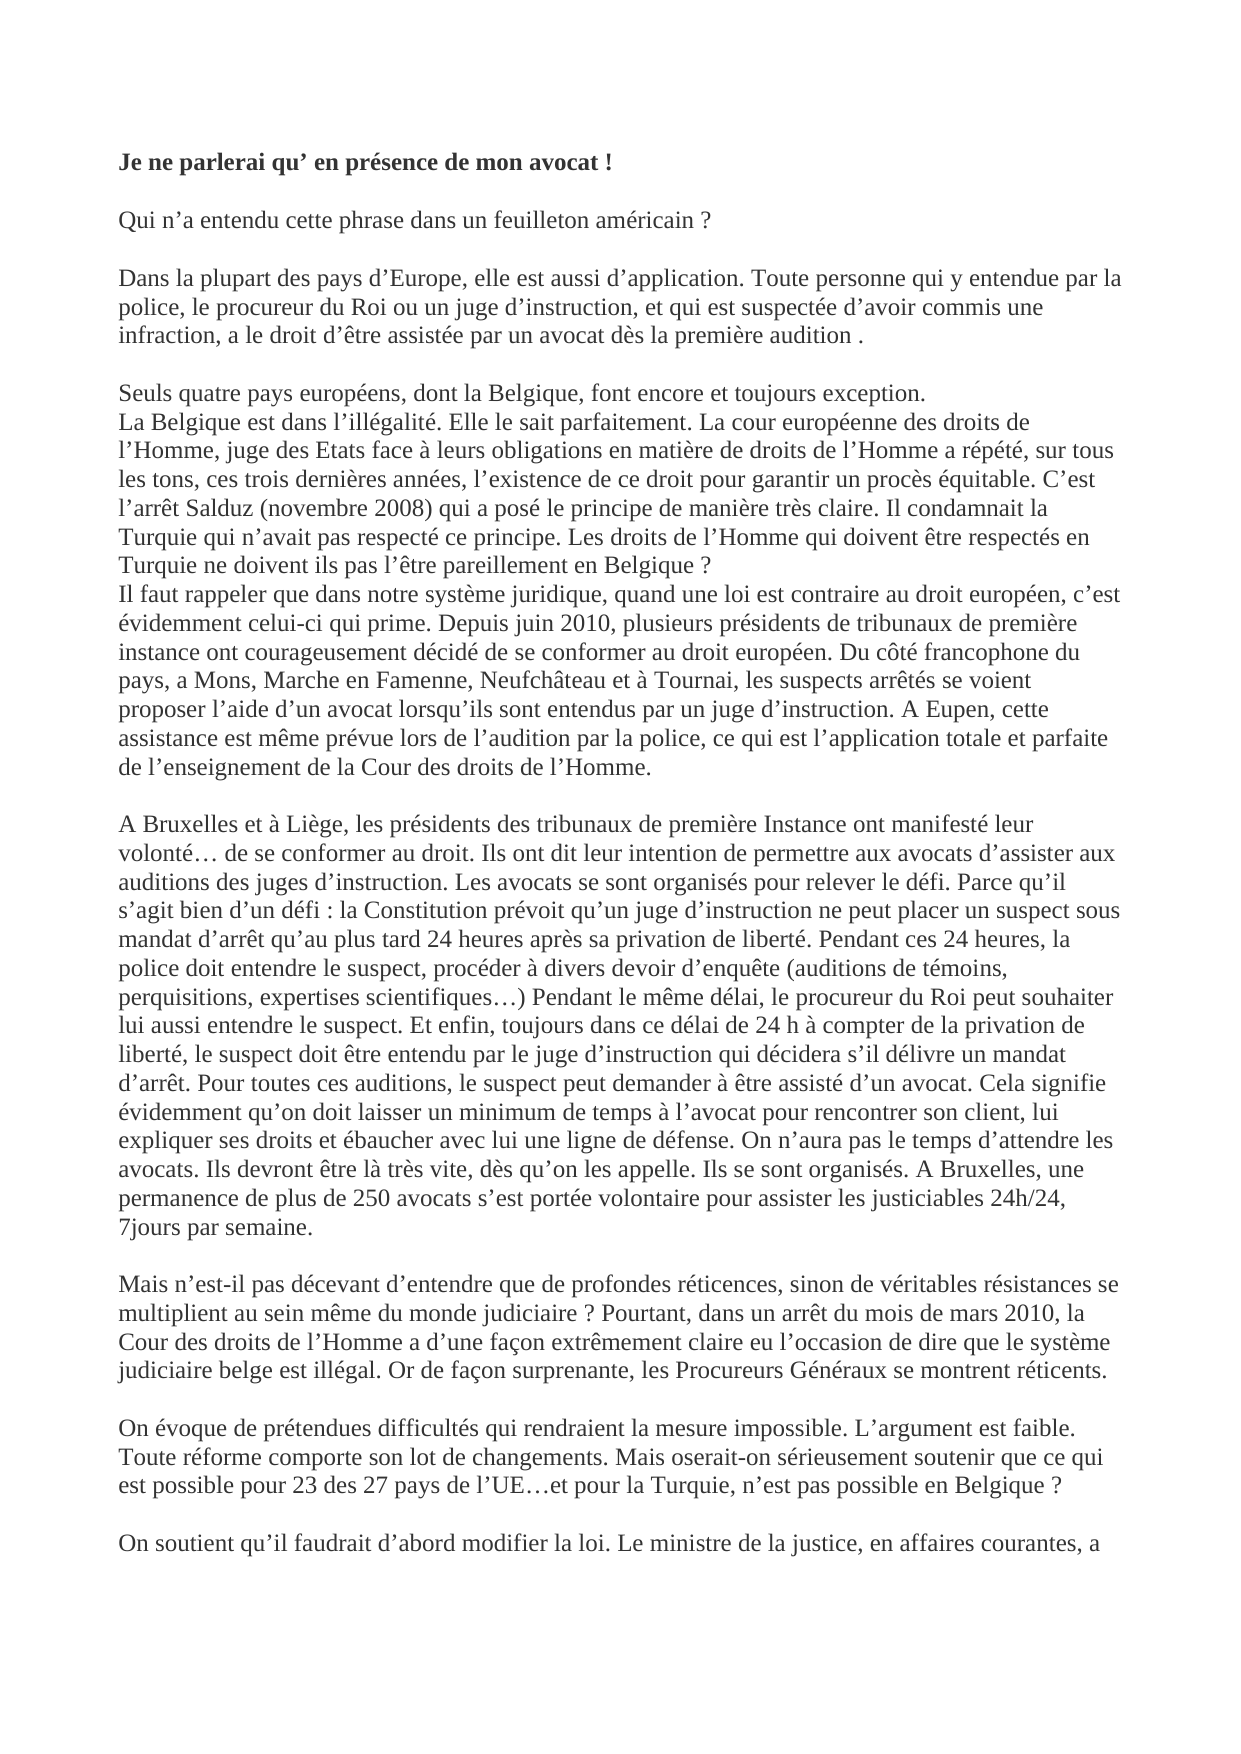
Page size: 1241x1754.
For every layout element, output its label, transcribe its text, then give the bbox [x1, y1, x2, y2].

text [118, 263, 1122, 1557]
text Qui n’a entendu cette phrase dans un feuilleton américain ? [118, 205, 1122, 234]
text Je ne parlerai qu’ en présence de mon avocat ! [118, 147, 1122, 176]
